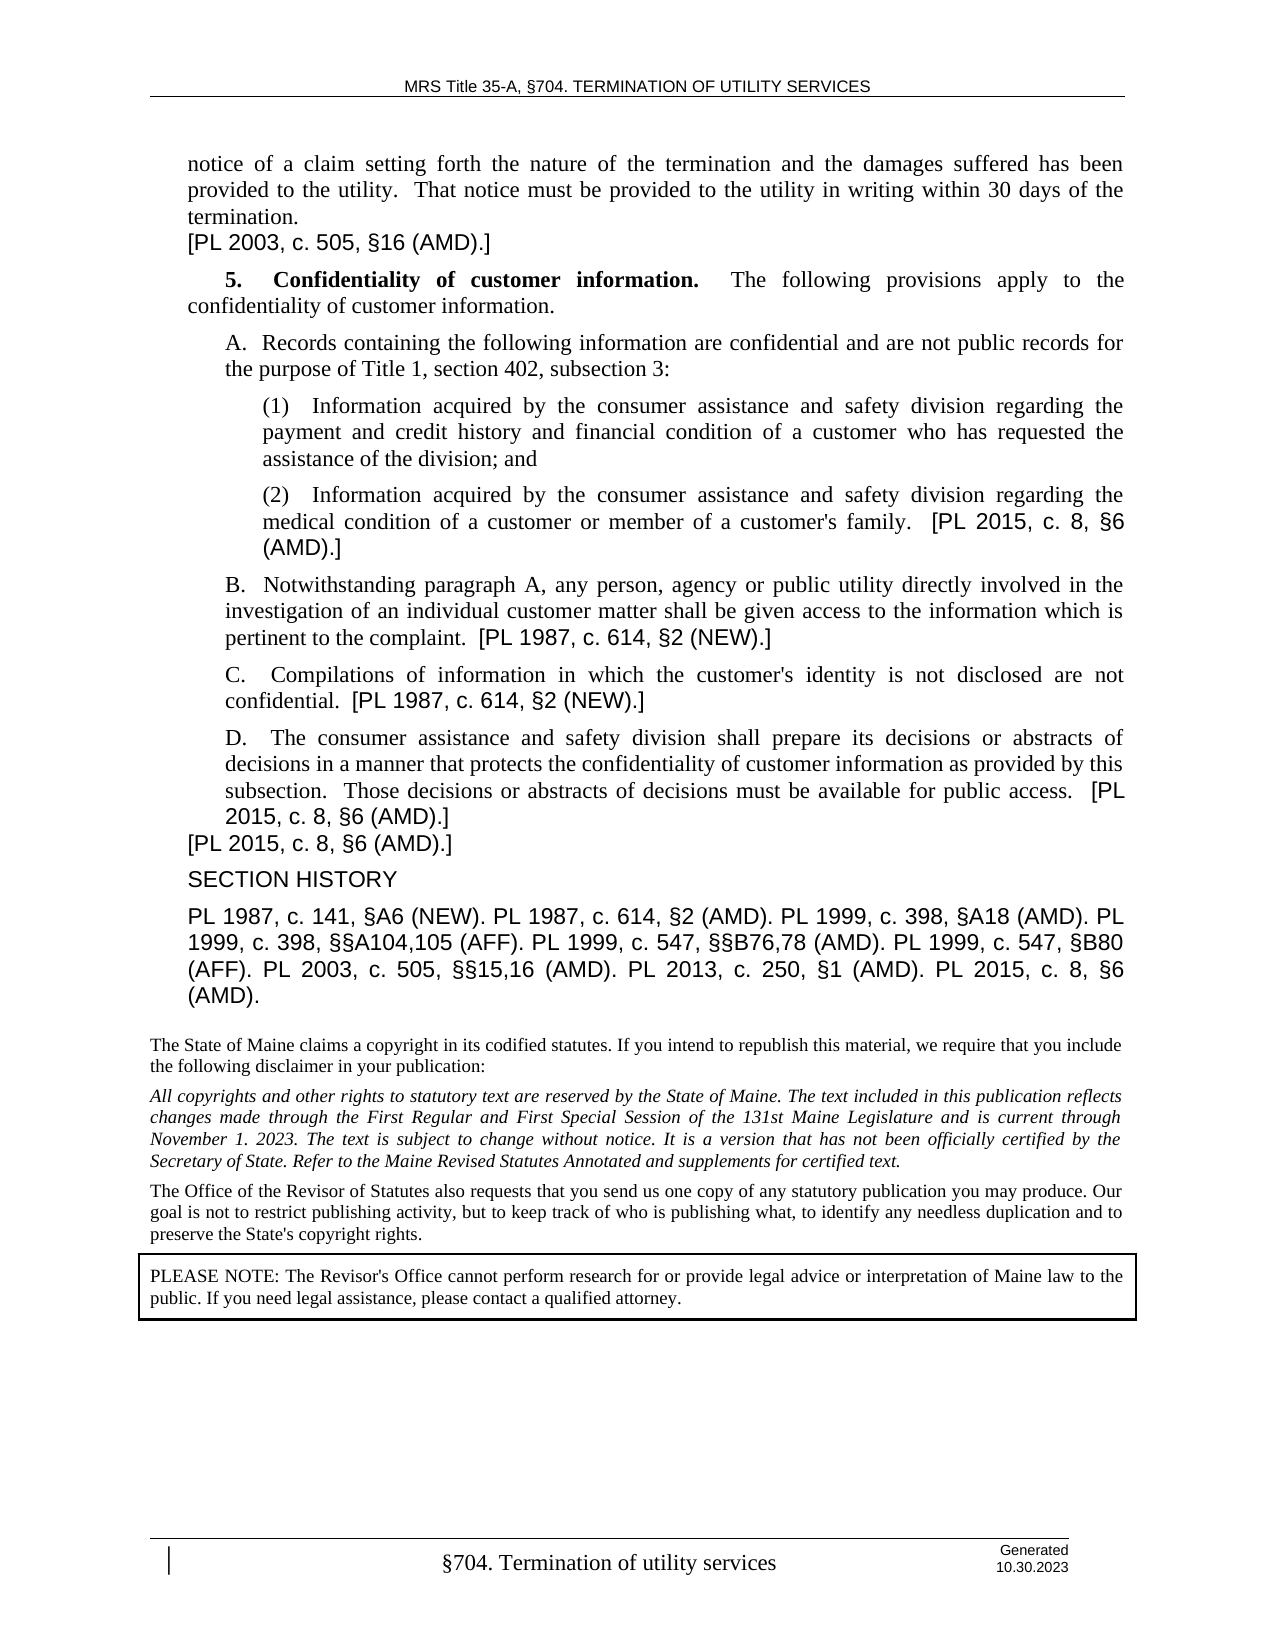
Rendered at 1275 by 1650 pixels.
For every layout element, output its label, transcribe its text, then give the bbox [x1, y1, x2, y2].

text D. The consumer assistance and safety division shall prepare its decisions or abstracts of decisions in a manner that protects the confidentiality of customer information as provided by this subsection. Those decisions or abstracts of decisions must be available for public access. [PL 2015, c. 8, §6 (AMD).] [225, 724, 1125, 829]
text PL 1987, c. 141, §A6 (NEW). PL 1987, c. 614, §2 (AMD). PL 1999, c. 398, §A18 (AMD). PL 1999, c. 398, §§A104,105 (AFF). PL 1999, c. 547, §§B76,78 (AMD). PL 1999, c. 547, §B80 (AFF). PL 2003, c. 505, §§15,16 (AMD). PL 2013, c. 250, §1 (AMD). PL 2015, c. 8, §6 (AMD). [187, 903, 1125, 1008]
text All copyrights and other rights to statutory text are reserved by the State of Maine. The text included in this publication reflects changes made through the First Regular and First Special Session of the 131st Maine Legislature and is current through November 1. 2023 . The text is subject to change without notice. It is a version that has not been officially certified by the Secretary of State. Refer to the Maine Revised Statutes Annotated and supplements for certified text. [150, 1085, 1125, 1171]
text [PL 2015, c. 8, §6 (AMD).] [187, 829, 1125, 856]
text A. Records containing the following information are confidential and are not public records for the purpose of Title 1, section 402, subsection 3: [225, 329, 1125, 382]
text 5. Confidentiality of customer information. The following provisions apply to the confidentiality of customer information. [187, 266, 1125, 318]
text PLEASE NOTE: The Revisor's Office cannot perform research for or provide legal advice or interpretation of Maine law to the public. If you need legal assistance, please contact a qualified attorney. [140, 1255, 1135, 1318]
text (2) Information acquired by the consumer assistance and safety division regarding the medical condition of a customer or member of a customer's family. [PL 2015, c. 8, §6 (AMD).] [262, 482, 1125, 561]
text The State of Maine claims a copyright in its codified statutes. If you intend to republish this material, we require that you include the following disclaimer in your publication: [150, 1033, 1125, 1077]
text C. Compilations of information in which the customer's identity is not disclosed are not confidential. [PL 1987, c. 614, §2 (NEW).] [225, 661, 1125, 713]
text The Office of the Revisor of Statutes also requests that you send us one copy of any statutory publication you may produce. Our goal is not to restrict publishing activity, but to keep track of who is publishing what, to identify any needless duplication and to preserve the State's copyright rights. [150, 1179, 1125, 1244]
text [187, 150, 1125, 229]
text (1) Information acquired by the consumer assistance and safety division regarding the payment and credit history and financial condition of a customer who has requested the assistance of the division; and [262, 392, 1125, 471]
text [PL 2003, c. 505, §16 (AMD).] [187, 229, 1125, 255]
text SECTION HISTORY [187, 866, 1125, 893]
text B. Notwithstanding paragraph A, any person, agency or public utility directly involved in the investigation of an individual customer matter shall be given access to the information which is pertinent to the complaint. [PL 1987, c. 614, §2 (NEW).] [225, 571, 1125, 650]
